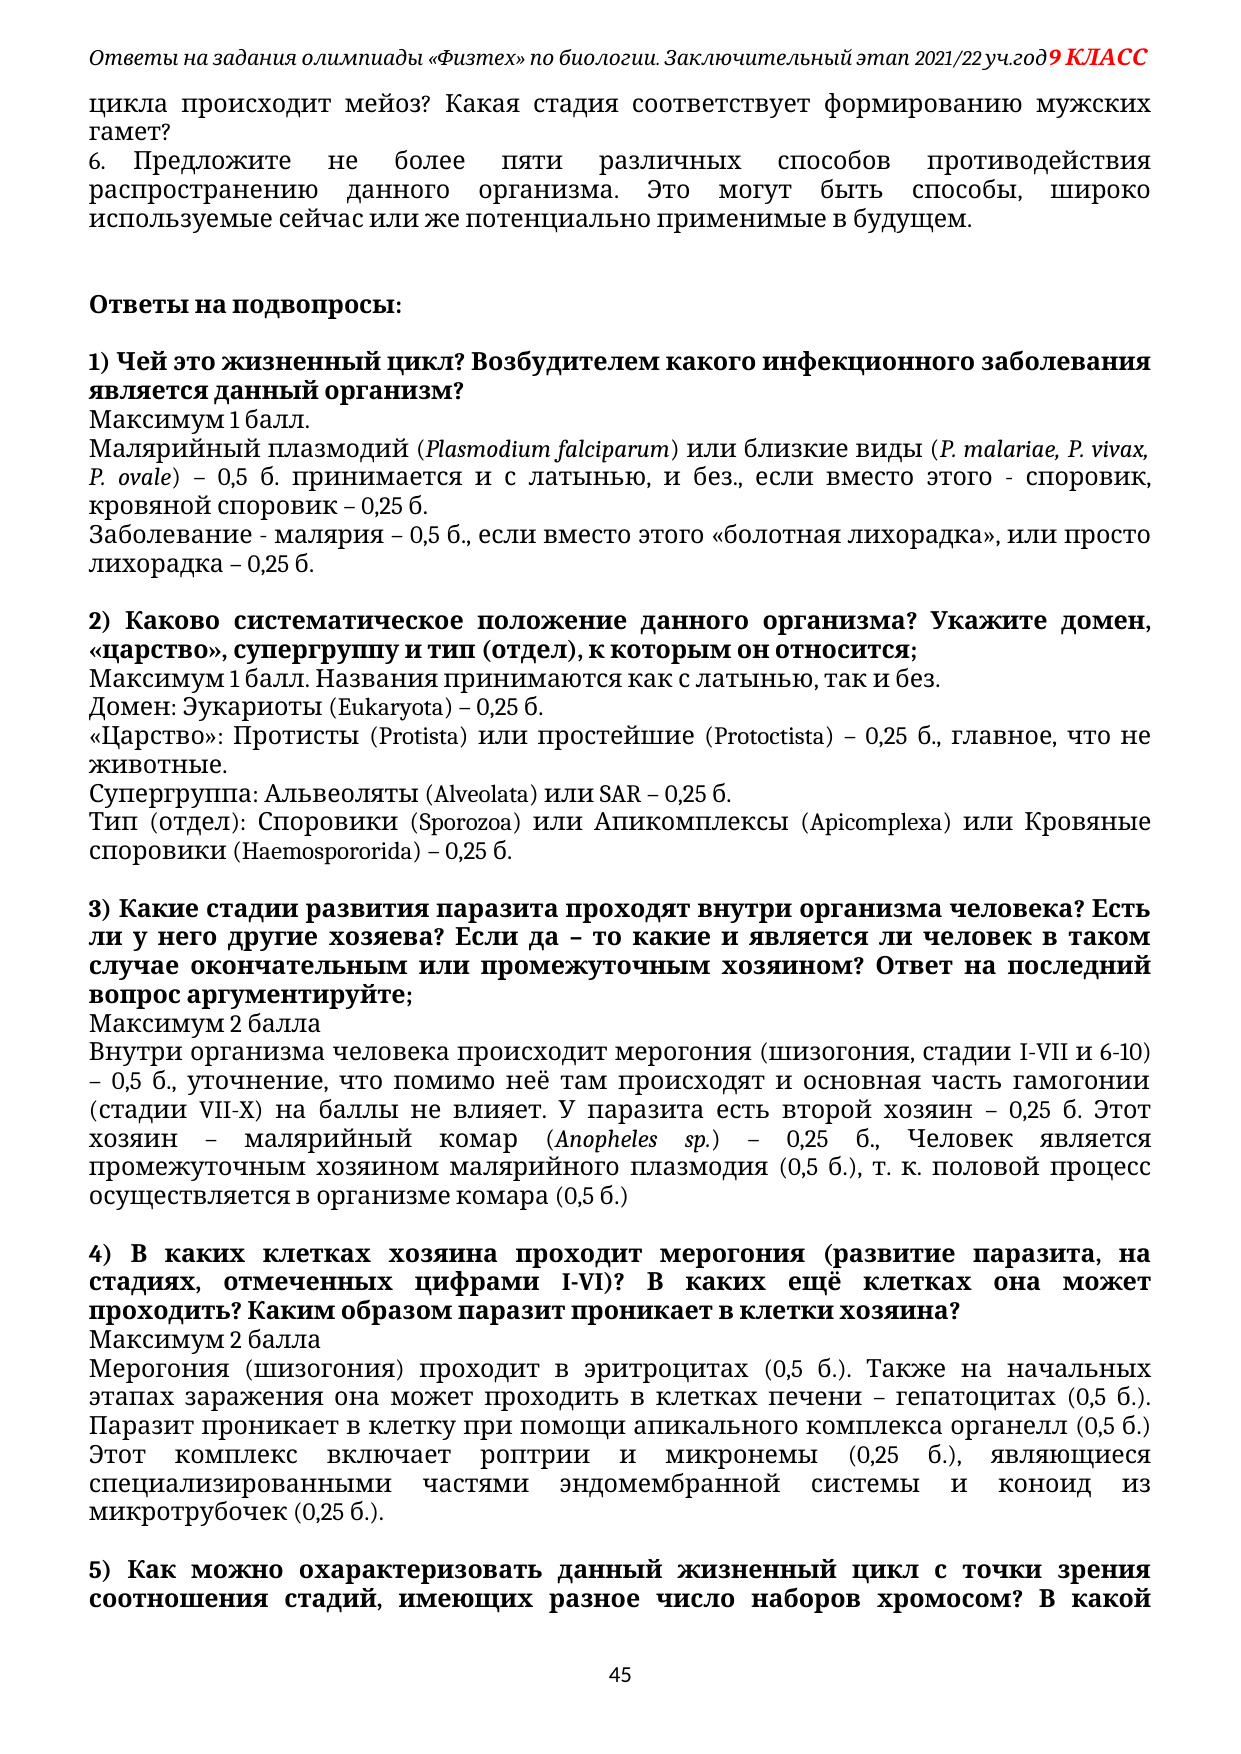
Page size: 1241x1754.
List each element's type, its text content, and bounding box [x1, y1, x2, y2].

text 2) Каково систематическое положение данного организма? Укажите домен, «царство», супергруппу и тип (отдел), к которым он относится; [89, 607, 1152, 664]
text Максимум 2 балла [89, 1009, 1152, 1038]
text Максимум 2 балла [89, 1326, 1152, 1354]
list Предложите не более пяти различных способов противодействия распространению данного организма. Это могут быть способы, широко используемые сейчас или же потенциально применимые в будущем. [89, 147, 1152, 233]
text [89, 1556, 1152, 1613]
text Супергруппа: Альвеоляты (Alveolata) или SAR – 0,25 б. [89, 779, 1152, 808]
text Максимум 1 балл. Названия принимаются как с латынью, так и без. [89, 664, 1152, 693]
text 1) Чей это жизненный цикл? Возбудителем какого инфекционного заболевания является данный организм? [89, 348, 1152, 406]
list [89, 89, 1152, 147]
text Тип (отдел): Споровики (Sporozoa) или Апикомплексы (Apicomplexa) или Кровяные споровики (Haemospororida) – 0,25 б. [89, 808, 1152, 866]
text 3) Какие стадии развития паразита проходят внутри организма человека? Есть ли у него другие хозяева? Если да – то какие и является ли человек в таком случае окончательным или промежуточным хозяином? Ответ на последний вопрос аргументируйте; [89, 894, 1152, 1009]
text Внутри организма человека происходит мерогония (шизогония, стадии I-VII и 6-10) – 0,5 б., уточнение, что помимо неё там происходят и основная часть гамогонии (стадии VII-X) на баллы не влияет. У паразита есть второй хозяин – 0,25 б. Этот хозяин – малярийный комар (Anopheles sp.) – 0,25 б., Человек является промежуточным хозяином малярийного плазмодия (0,5 б.), т. к. половой процесс осуществляется в организме комара (0,5 б.) [89, 1038, 1152, 1211]
text 4) В каких клетках хозяина проходит мерогония (развитие паразита, на стадиях, отмеченных цифрами I-VI)? В каких ещё клетках она может проходить? Каким образом паразит проникает в клетки хозяина? [89, 1239, 1152, 1326]
text Малярийный плазмодий (Plasmodium falciparum) или близкие виды (P. malariae, P. vivax, P. ovale) – 0,5 б. принимается и с латынью, и без., если вместо этого - споровик, кровяной споровик – 0,25 б. [89, 434, 1152, 521]
text Ответы на подвопросы: [89, 291, 1152, 319]
text Максимум 1 балл. [89, 406, 1152, 434]
text Домен: Эукариоты (Eukaryota) – 0,25 б. [89, 693, 1152, 722]
text «Царство»: Протисты (Protista) или простейшие (Protoctista) – 0,25 б., главное, что не животные. [89, 722, 1152, 779]
text Мерогония (шизогония) проходит в эритроцитах (0,5 б.). Также на начальных этапах заражения она может проходить в клетках печени – гепатоцитах (0,5 б.). Паразит проникает в клетку при помощи апикального комплекса органелл (0,5 б.) Этот комплекс включает роптрии и микронемы (0,25 б.), являющиеся специализированными частями эндомембранной системы и коноид из микротрубочек (0,25 б.). [89, 1354, 1152, 1527]
text Заболевание - малярия – 0,5 б., если вместо этого «болотная лихорадка», или просто лихорадка – 0,25 б. [89, 521, 1152, 578]
